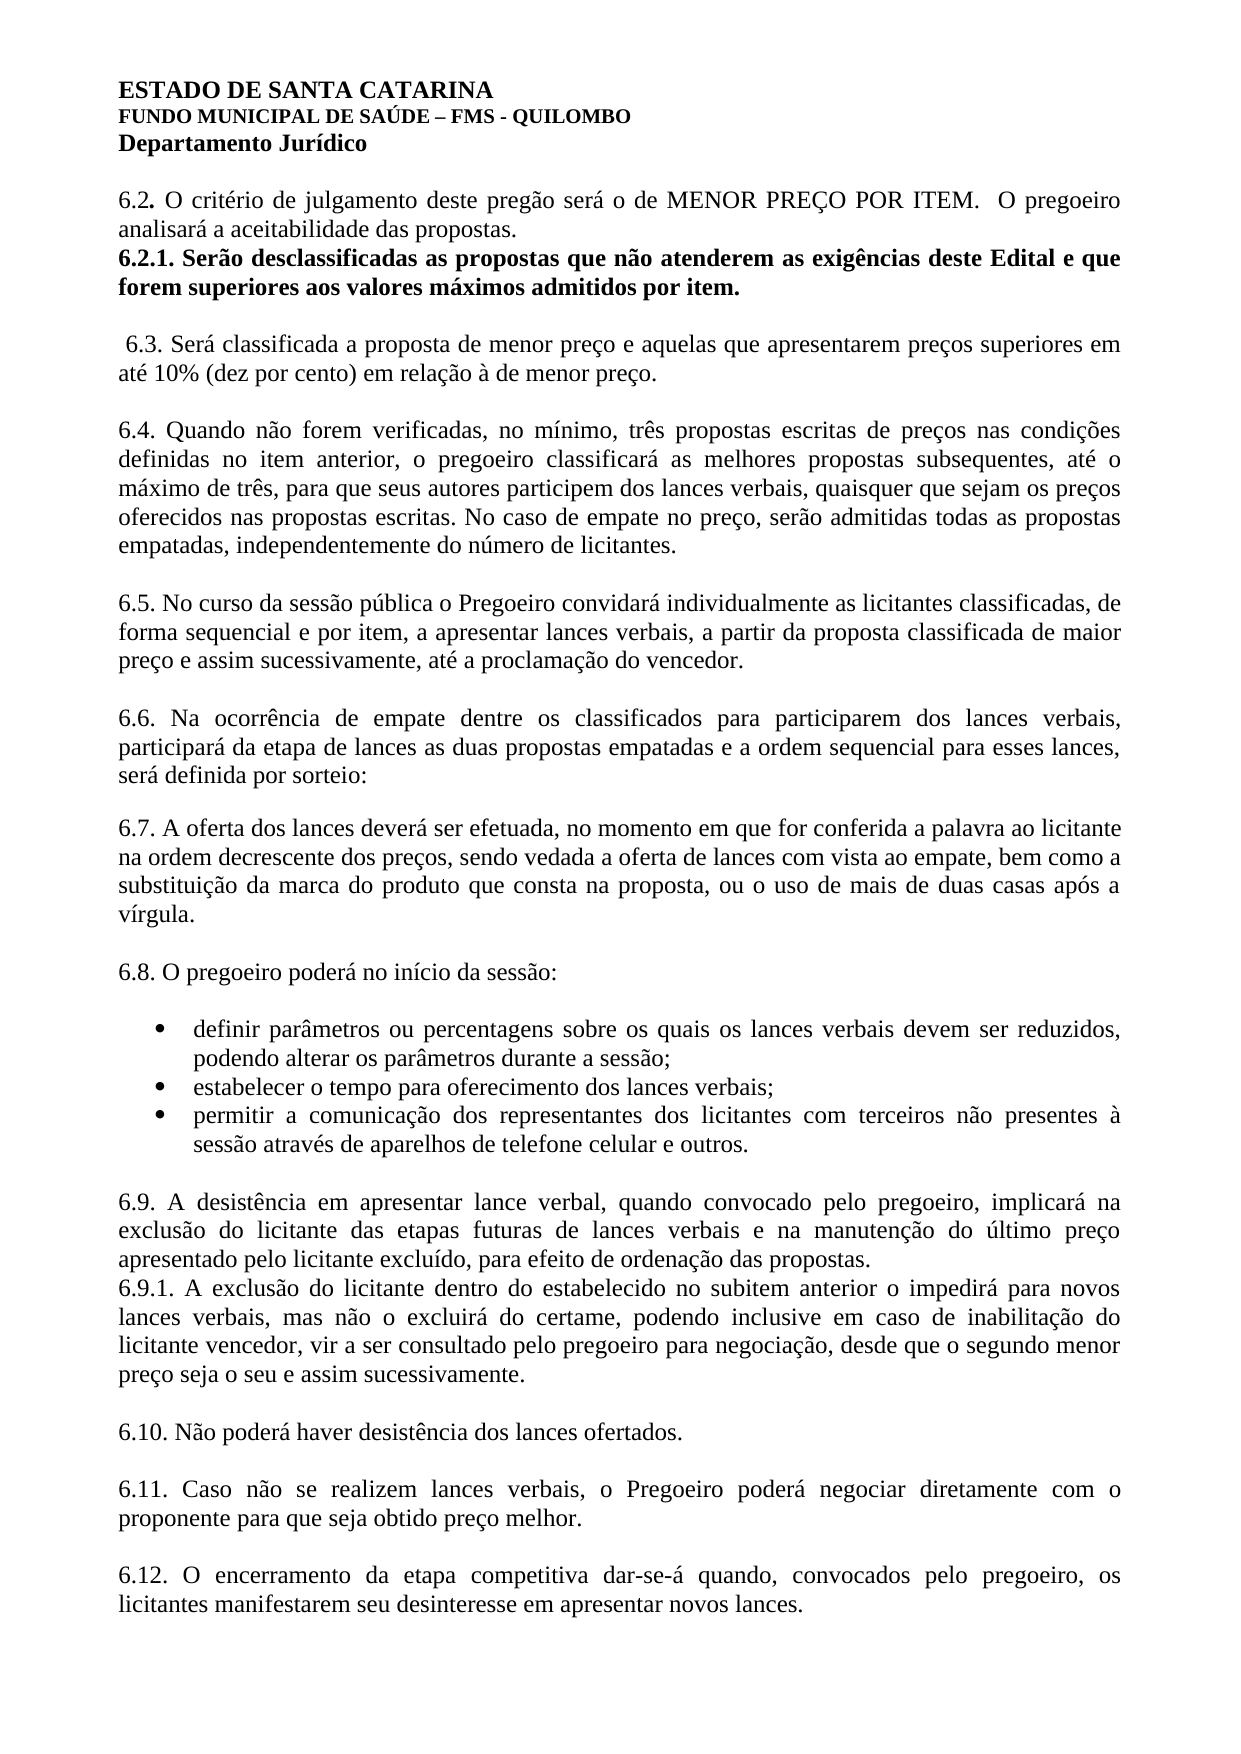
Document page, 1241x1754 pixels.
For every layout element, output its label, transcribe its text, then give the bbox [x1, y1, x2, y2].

text 6.2. O critério de julgamento deste pregão será o de MENOR PREÇO POR ITEM. O pregoeiro analisará a aceitabilidade das propostas. [118, 185, 1122, 243]
list definir parâmetros ou percentagens sobre os quais os lances verbais devem ser reduzidos, podendo alterar os parâmetros durante a sessão; [156, 1014, 1122, 1072]
text 6.4. Quando não forem verificadas, no mínimo, três propostas escritas de preços nas condições definidas no item anterior, o pregoeiro classificará as melhores propostas subsequentes, até o máximo de três, para que seus autores participem dos lances verbais, quaisquer que sejam os preços oferecidos nas propostas escritas. No caso de empate no preço, serão admitidas todas as propostas empatadas, independentemente do número de licitantes. [118, 415, 1122, 559]
text 6.8. O pregoeiro poderá no início da sessão: [118, 957, 1122, 986]
text 6.5. No curso da sessão pública o Pregoeiro convidará individualmente as licitantes classificadas, de forma sequencial e por item, a apresentar lances verbais, a partir da proposta classificada de maior preço e assim sucessivamente, até a proclamação do vencedor. [118, 588, 1122, 674]
text 6.10. Não poderá haver desistência dos lances ofertados. [118, 1417, 1122, 1446]
text 6.6. Na ocorrência de empate dentre os classificados para participarem dos lances verbais, participará da etapa de lances as duas propostas empatadas e a ordem sequencial para esses lances, será definida por sorteio: [118, 703, 1122, 789]
text 6.11. Caso não se realizem lances verbais, o Pregoeiro poderá negociar diretamente com o proponente para que seja obtido preço melhor. [118, 1474, 1122, 1532]
text 6.3. Será classificada a proposta de menor preço e aquelas que apresentarem preços superiores em até 10% (dez por cento) em relação à de menor preço. [118, 329, 1122, 387]
list permitir a comunicação dos representantes dos licitantes com terceiros não presentes à sessão através de aparelhos de telefone celular e outros. [156, 1101, 1122, 1158]
text 6.2.1. Serão desclassificadas as propostas que não atenderem as exigências deste Edital e que forem superiores aos valores máximos admitidos por item. [118, 243, 1122, 300]
text 6.12. O encerramento da etapa competitiva dar-se-á quando, convocados pelo pregoeiro, os licitantes manifestarem seu desinteresse em apresentar novos lances. [118, 1561, 1122, 1618]
text 6.9.1. A exclusão do licitante dentro do estabelecido no subitem anterior o impedirá para novos lances verbais, mas não o excluirá do certame, podendo inclusive em caso de inabilitação do licitante vencedor, vir a ser consultado pelo pregoeiro para negociação, desde que o segundo menor preço seja o seu e assim sucessivamente. [118, 1273, 1122, 1388]
list estabelecer o tempo para oferecimento dos lances verbais; [156, 1072, 1122, 1101]
text 6.9. A desistência em apresentar lance verbal, quando convocado pelo pregoeiro, implicará na exclusão do licitante das etapas futuras de lances verbais e na manutenção do último preço apresentado pelo licitante excluído, para efeito de ordenação das propostas. [118, 1187, 1122, 1273]
text 6.7. A oferta dos lances deverá ser efetuada, no momento em que for conferida a palavra ao licitante na ordem decrescente dos preços, sendo vedada a oferta de lances com vista ao empate, bem como a substituição da marca do produto que consta na proposta, ou o uso de mais de duas casas após a vírgula. [118, 813, 1122, 928]
